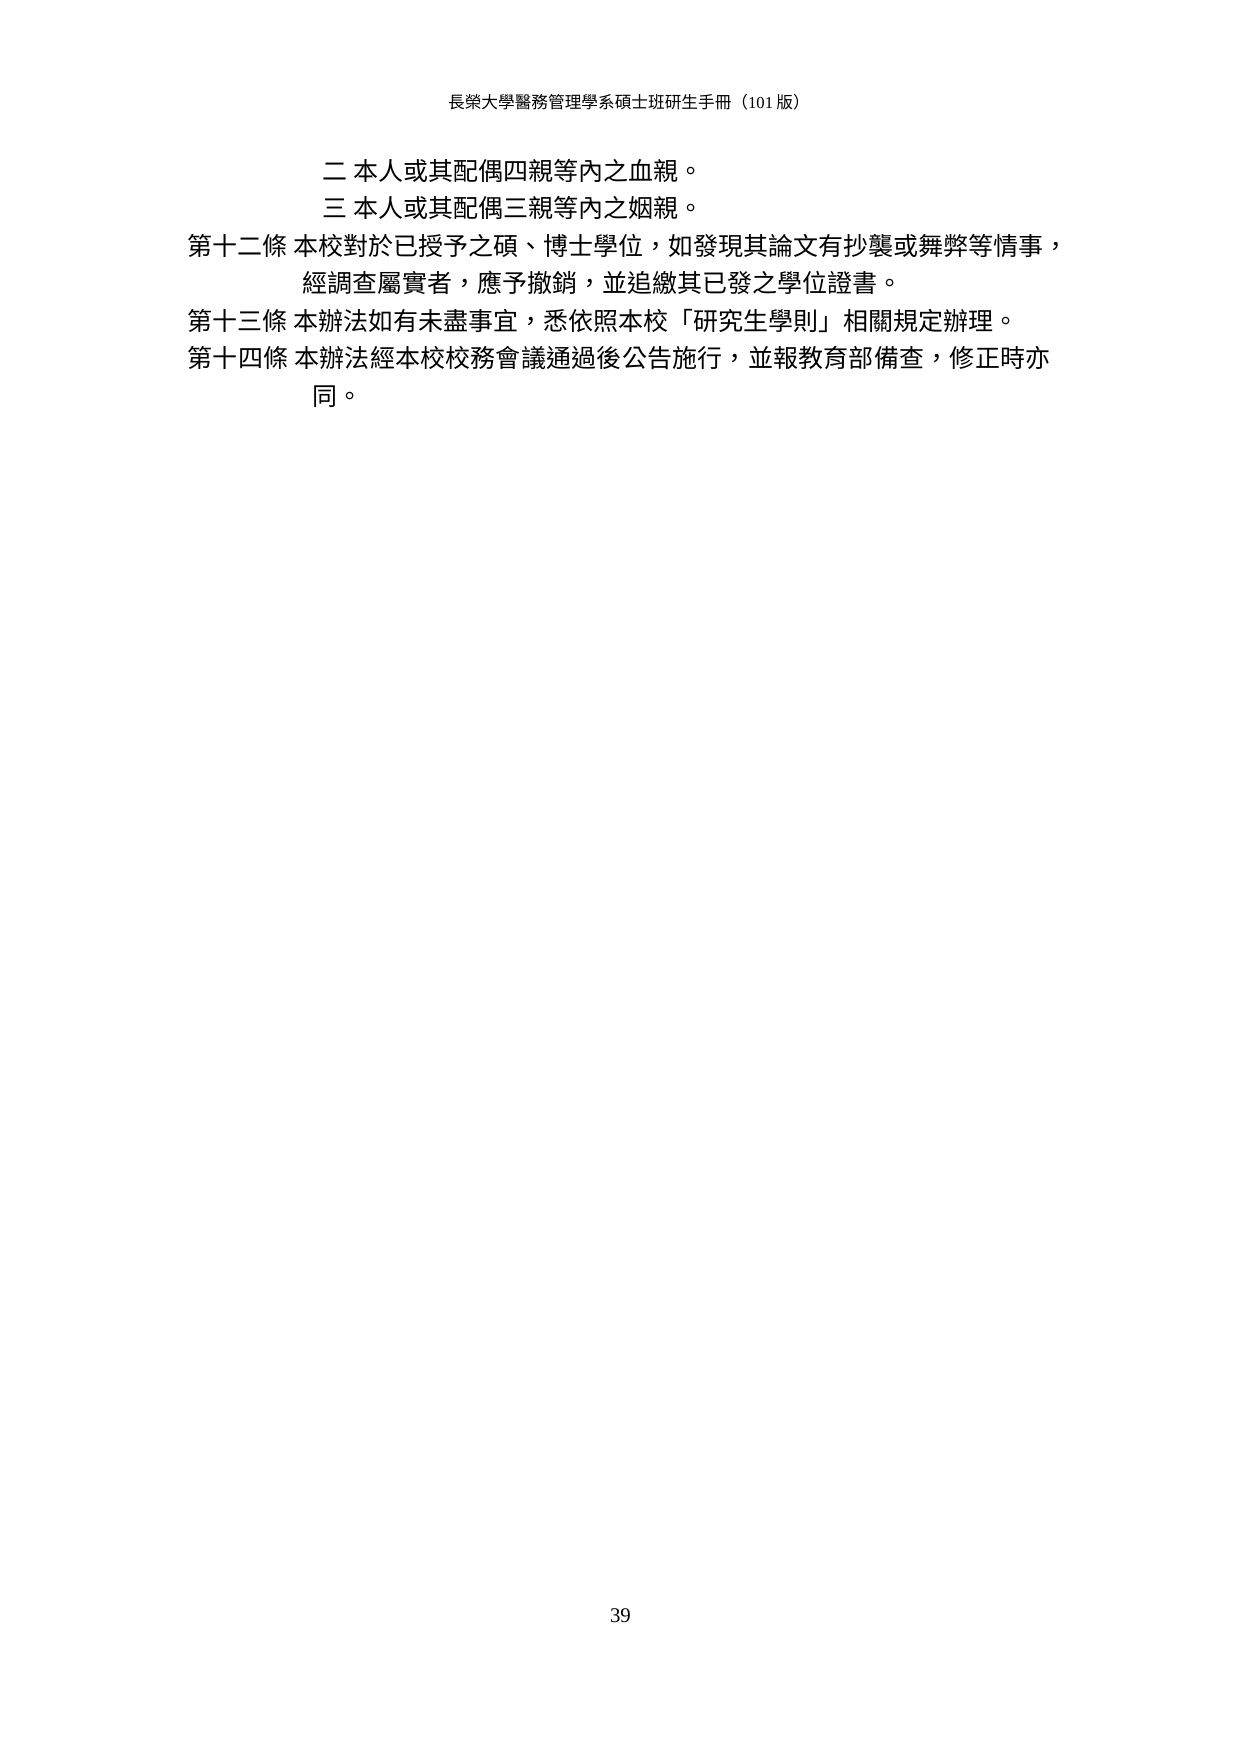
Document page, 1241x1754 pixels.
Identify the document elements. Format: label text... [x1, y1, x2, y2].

text 第十三條 本辦法如有未盡事宜，悉依照本校「研究生學則」相關規定辦理。 [187, 300, 1053, 337]
text 第十四條 本辦法經本校校務會議通過後公告施行，並報教育部備查，修正時亦同。 [187, 337, 1053, 412]
text 二 本人或其配偶四親等內之血親。 [307, 150, 1053, 187]
text 第十二條 本校對於已授予之碩、博士學位，如發現其論文有抄襲或舞弊等情事，經調查屬實者，應予撤銷，並追繳其已發之學位證書。 [187, 225, 1053, 300]
text 三 本人或其配偶三親等內之姻親。 [307, 187, 1053, 225]
